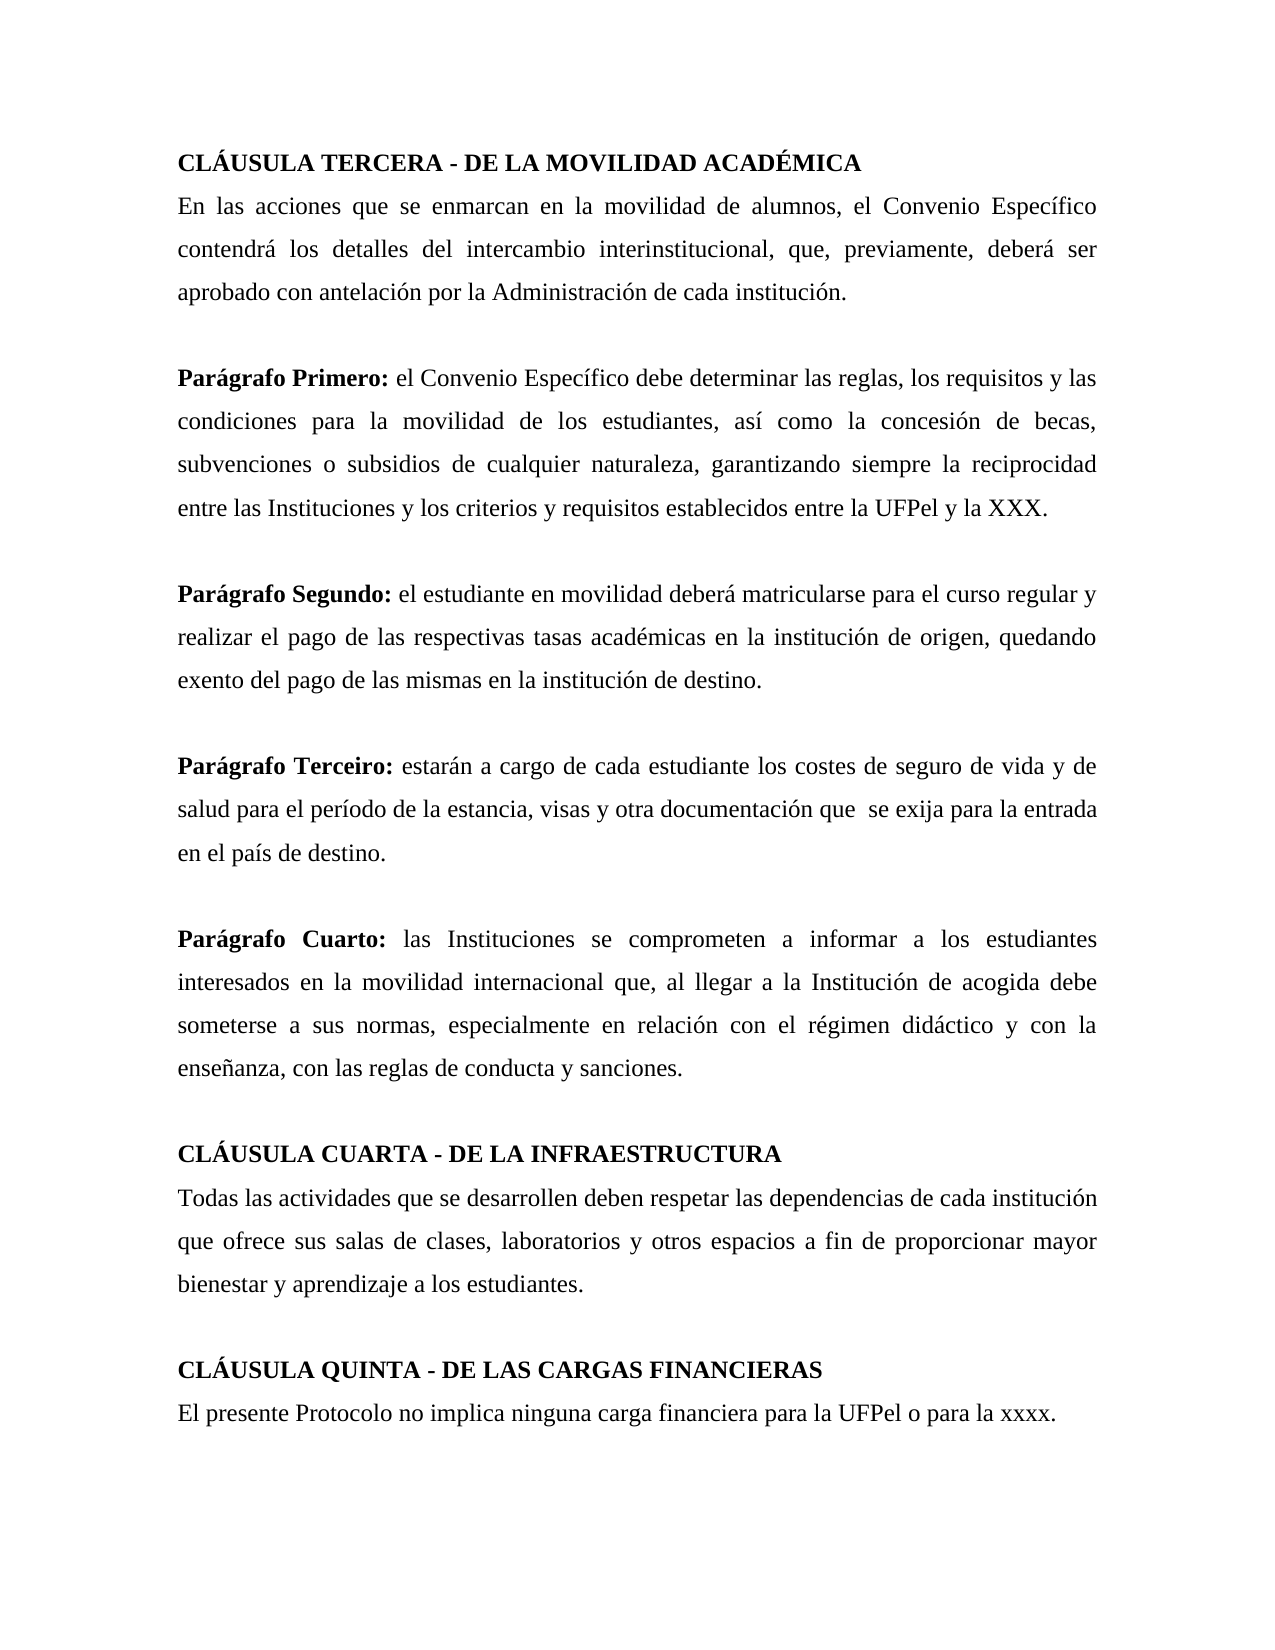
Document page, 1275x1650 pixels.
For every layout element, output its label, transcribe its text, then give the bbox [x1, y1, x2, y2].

text CLÁUSULA CUARTA - DE LA INFRAESTRUCTURA [177, 1139, 1098, 1168]
text Parágrafo Terceiro: estarán a cargo de cada estudiante los costes de seguro de vida y de salud para el período de la estancia, visas y otra documentación que se exija para la entrada en el país de destino. [177, 751, 1098, 866]
text Parágrafo Segundo: el estudiante en movilidad deberá matricularse para el curso regular y realizar el pago de las respectivas tasas académicas en la institución de origen, quedando exento del pago de las mismas en la institución de destino. [177, 579, 1098, 694]
text Todas las actividades que se desarrollen deben respetar las dependencias de cada institución que ofrece sus salas de clases, laboratorios y otros espacios a fin de proporcionar mayor bienestar y aprendizaje a los estudiantes. [177, 1183, 1098, 1298]
text CLÁUSULA QUINTA - De Las cargas financieras [177, 1355, 1098, 1384]
text Parágrafo Cuarto: las Instituciones se comprometen a informar a los estudiantes interesados ​​en la movilidad internacional que, al llegar a la Institución de acogida debe someterse a sus normas, especialmente en relación con el régimen didáctico y con la enseñanza, con las reglas de conducta y sanciones. [177, 924, 1098, 1082]
text En las acciones que se enmarcan en la movilidad de alumnos, el Convenio Específico contendrá los detalles del intercambio interinstitucional, que, previamente, deberá ser aprobado con antelación por la Administración de cada institución. [177, 191, 1098, 306]
text Parágrafo Primero: el Convenio Específico debe determinar las reglas, los requisitos y las condiciones para la movilidad de los estudiantes, así como la concesión de becas, subvenciones o subsidios de cualquier naturaleza, garantizando siempre la reciprocidad entre las Instituciones y los criterios y requisitos establecidos entre la UFPel y la XXX. [177, 363, 1098, 521]
text El presente Protocolo no implica ninguna carga financiera para la UFPel o para la xxxx. [177, 1398, 1098, 1427]
text Cláusula TERCERA - DE LA MOVILIDAD ACADÉMICA [177, 148, 1098, 176]
